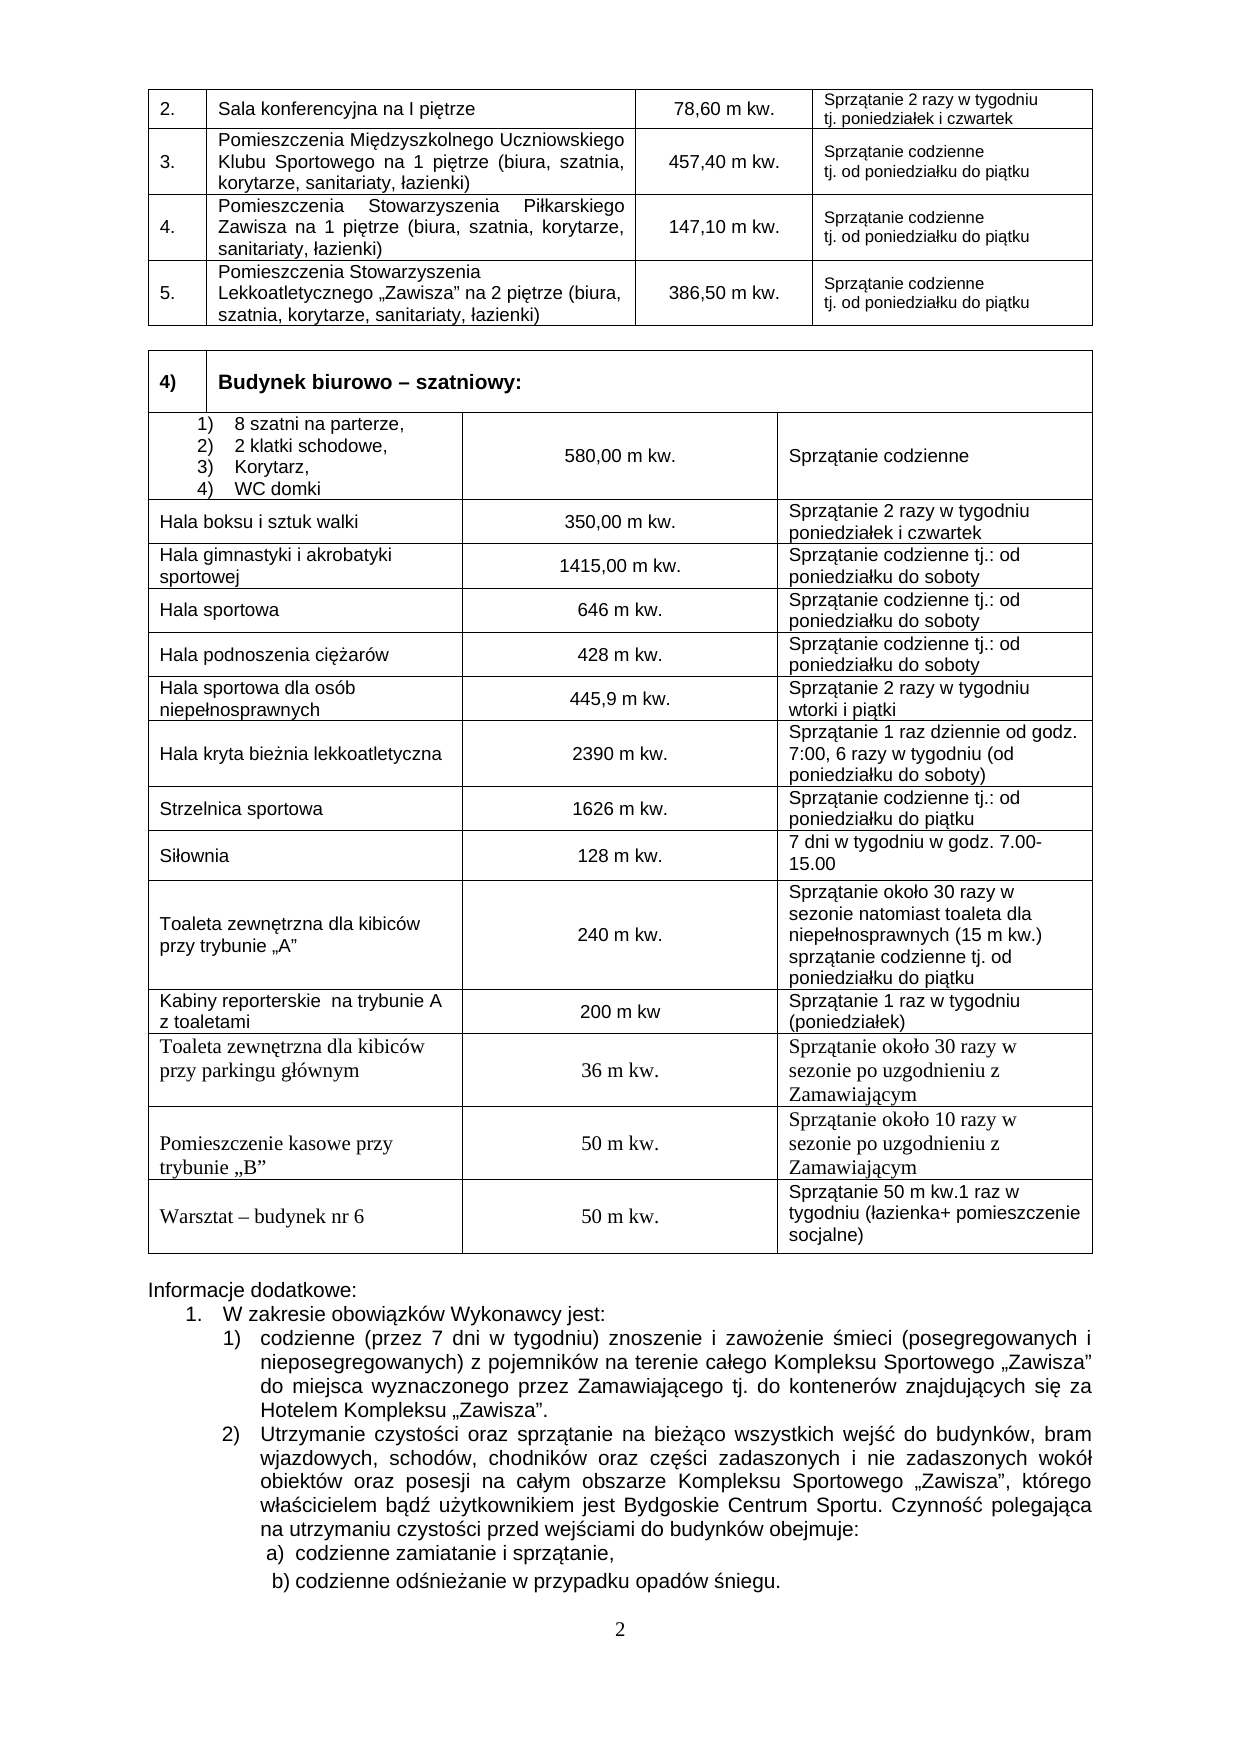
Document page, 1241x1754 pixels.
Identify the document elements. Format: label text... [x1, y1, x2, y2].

table_cell 128 m kw. [463, 831, 777, 880]
table_cell 580,00 m kw. [463, 413, 777, 499]
table_header Budynek biurowo – szatniowy: [207, 351, 1092, 412]
table_cell 78,60 m kw. [636, 90, 812, 128]
table_cell 147,10 m kw. [636, 195, 812, 259]
table_cell 445,9 m kw. [463, 677, 777, 720]
table_cell 1626 m kw. [463, 787, 777, 830]
table_cell Hala kryta bieżnia lekkoatletyczna [149, 721, 462, 786]
table_cell Sprzątanie 1 raz dziennie od godz. 7:00, 6 razy w tygodniu (od poniedziałku do soboty) [778, 721, 1092, 786]
text Informacje dodatkowe: [148, 1278, 1093, 1302]
table_cell 386,50 m kw. [636, 261, 812, 325]
table_cell Hala gimnastyki i akrobatyki sportowej [149, 544, 462, 587]
table_cell 7 dni w tygodniu w godz. 7.00-15.00 [778, 831, 1092, 880]
table_header 4) [149, 351, 206, 412]
table_cell Sprzątanie 1 raz w tygodniu (poniedziałek) [778, 990, 1092, 1033]
table_cell 646 m kw. [463, 589, 777, 632]
table_cell Sprzątanie codzienne tj.: od poniedziałku do soboty [778, 589, 1092, 632]
table_cell Siłownia [149, 831, 462, 880]
table_cell Sprzątanie codzienne tj. od poniedziałku do piątku [813, 261, 1092, 325]
table_cell Sprzątanie codzienne tj.: od poniedziałku do piątku [778, 787, 1092, 830]
table_cell 8 szatni na parterze, 2 klatki schodowe, Korytarz, WC domki [149, 413, 462, 499]
table_cell Kabiny reporterskie na trybunie A z toaletami [149, 990, 462, 1033]
list W zakresie obowiązków Wykonawcy jest: [185, 1302, 1093, 1326]
table_cell Pomieszczenia Stowarzyszenia Piłkarskiego Zawisza na 1 piętrze (biura, szatnia, korytarze, sanitariaty, łazienki) [207, 195, 635, 259]
table_cell 50 m kw. [463, 1180, 777, 1253]
table_cell Hala sportowa dla osób niepełnosprawnych [149, 677, 462, 720]
table_cell 36 m kw. [463, 1034, 777, 1106]
table_cell 457,40 m kw. [636, 129, 812, 194]
table_cell 1415,00 m kw. [463, 544, 777, 587]
table_cell 3. [149, 129, 206, 194]
table_cell Pomieszczenia Międzyszkolnego Uczniowskiego Klubu Sportowego na 1 piętrze (biura, szatnia, korytarze, sanitariaty, łazienki) [207, 129, 635, 194]
table_cell 240 m kw. [463, 881, 777, 989]
table_cell Sprzątanie około 10 razy w sezonie po uzgodnieniu z Zamawiającym [778, 1107, 1092, 1179]
table_cell Sprzątanie 2 razy w tygodniu tj. poniedziałek i czwartek [813, 90, 1092, 128]
table_cell 5. [149, 261, 206, 325]
table_cell Sprzątanie codzienne tj. od poniedziałku do piątku [813, 195, 1092, 259]
table_cell Sprzątanie codzienne tj.: od poniedziałku do soboty [778, 544, 1092, 587]
table_cell Sprzątanie codzienne [778, 413, 1092, 499]
table_cell Hala podnoszenia ciężarów [149, 633, 462, 676]
table_cell Pomieszczenie kasowe przy trybunie „B” [149, 1107, 462, 1179]
table_cell 50 m kw. [463, 1107, 777, 1179]
list codzienne (przez 7 dni w tygodniu) znoszenie i zawożenie śmieci (posegregowanych i nieposegregowanych) z pojemników na terenie całego Kompleksu Sportowego „Zawisza” do miejsca wyznaczonego przez Zamawiającego tj. do kontenerów znajdujących się za Hotelem Kompleksu „Zawisza”. [223, 1326, 1093, 1421]
table_cell 428 m kw. [463, 633, 777, 676]
list codzienne odśnieżanie w przypadku opadów śniegu. [236, 1569, 1093, 1593]
table_cell Sprzątanie 50 m kw.1 raz w tygodniu (łazienka+ pomieszczenie socjalne) [778, 1180, 1092, 1253]
table_cell Hala boksu i sztuk walki [149, 500, 462, 543]
table_cell Hala sportowa [149, 589, 462, 632]
table_cell Sprzątanie około 30 razy w sezonie natomiast toaleta dla niepełnosprawnych (15 m kw.) sprzątanie codzienne tj. od poniedziałku do piątku [778, 881, 1092, 989]
table_cell Warsztat – budynek nr 6 [149, 1180, 462, 1253]
table_cell Sprzątanie 2 razy w tygodniu poniedziałek i czwartek [778, 500, 1092, 543]
table_cell 2390 m kw. [463, 721, 777, 786]
table_cell Pomieszczenia Stowarzyszenia Lekkoatletycznego „Zawisza” na 2 piętrze (biura, szatnia, korytarze, sanitariaty, łazienki) [207, 261, 635, 325]
table_cell 200 m kw [463, 990, 777, 1033]
table_cell Strzelnica sportowa [149, 787, 462, 830]
list Utrzymanie czystości oraz sprzątanie na bieżąco wszystkich wejść do budynków, bram wjazdowych, schodów, chodników oraz części zadaszonych i nie zadaszonych wokół obiektów oraz posesji na całym obszarze Kompleksu Sportowego „Zawisza”, którego właścicielem bądź użytkownikiem jest Bydgoskie Centrum Sportu. Czynność polegająca na utrzymaniu czystości przed wejściami do budynków obejmuje: [222, 1421, 1093, 1541]
table_cell Sprzątanie 2 razy w tygodniu wtorki i piątki [778, 677, 1092, 720]
table_cell Sala konferencyjna na I piętrze [207, 90, 635, 128]
table_cell Toaleta zewnętrzna dla kibiców przy parkingu głównym [149, 1034, 462, 1106]
table_cell Sprzątanie codzienne tj.: od poniedziałku do soboty [778, 633, 1092, 676]
table_cell 350,00 m kw. [463, 500, 777, 543]
table_cell 4. [149, 195, 206, 259]
table_cell Sprzątanie około 30 razy w sezonie po uzgodnieniu z Zamawiającym [778, 1034, 1092, 1106]
table_cell 2. [149, 90, 206, 128]
list codzienne zamiatanie i sprzątanie, [266, 1541, 1093, 1565]
table_cell Toaleta zewnętrzna dla kibiców przy trybunie „A” [149, 881, 462, 989]
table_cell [813, 129, 1092, 194]
